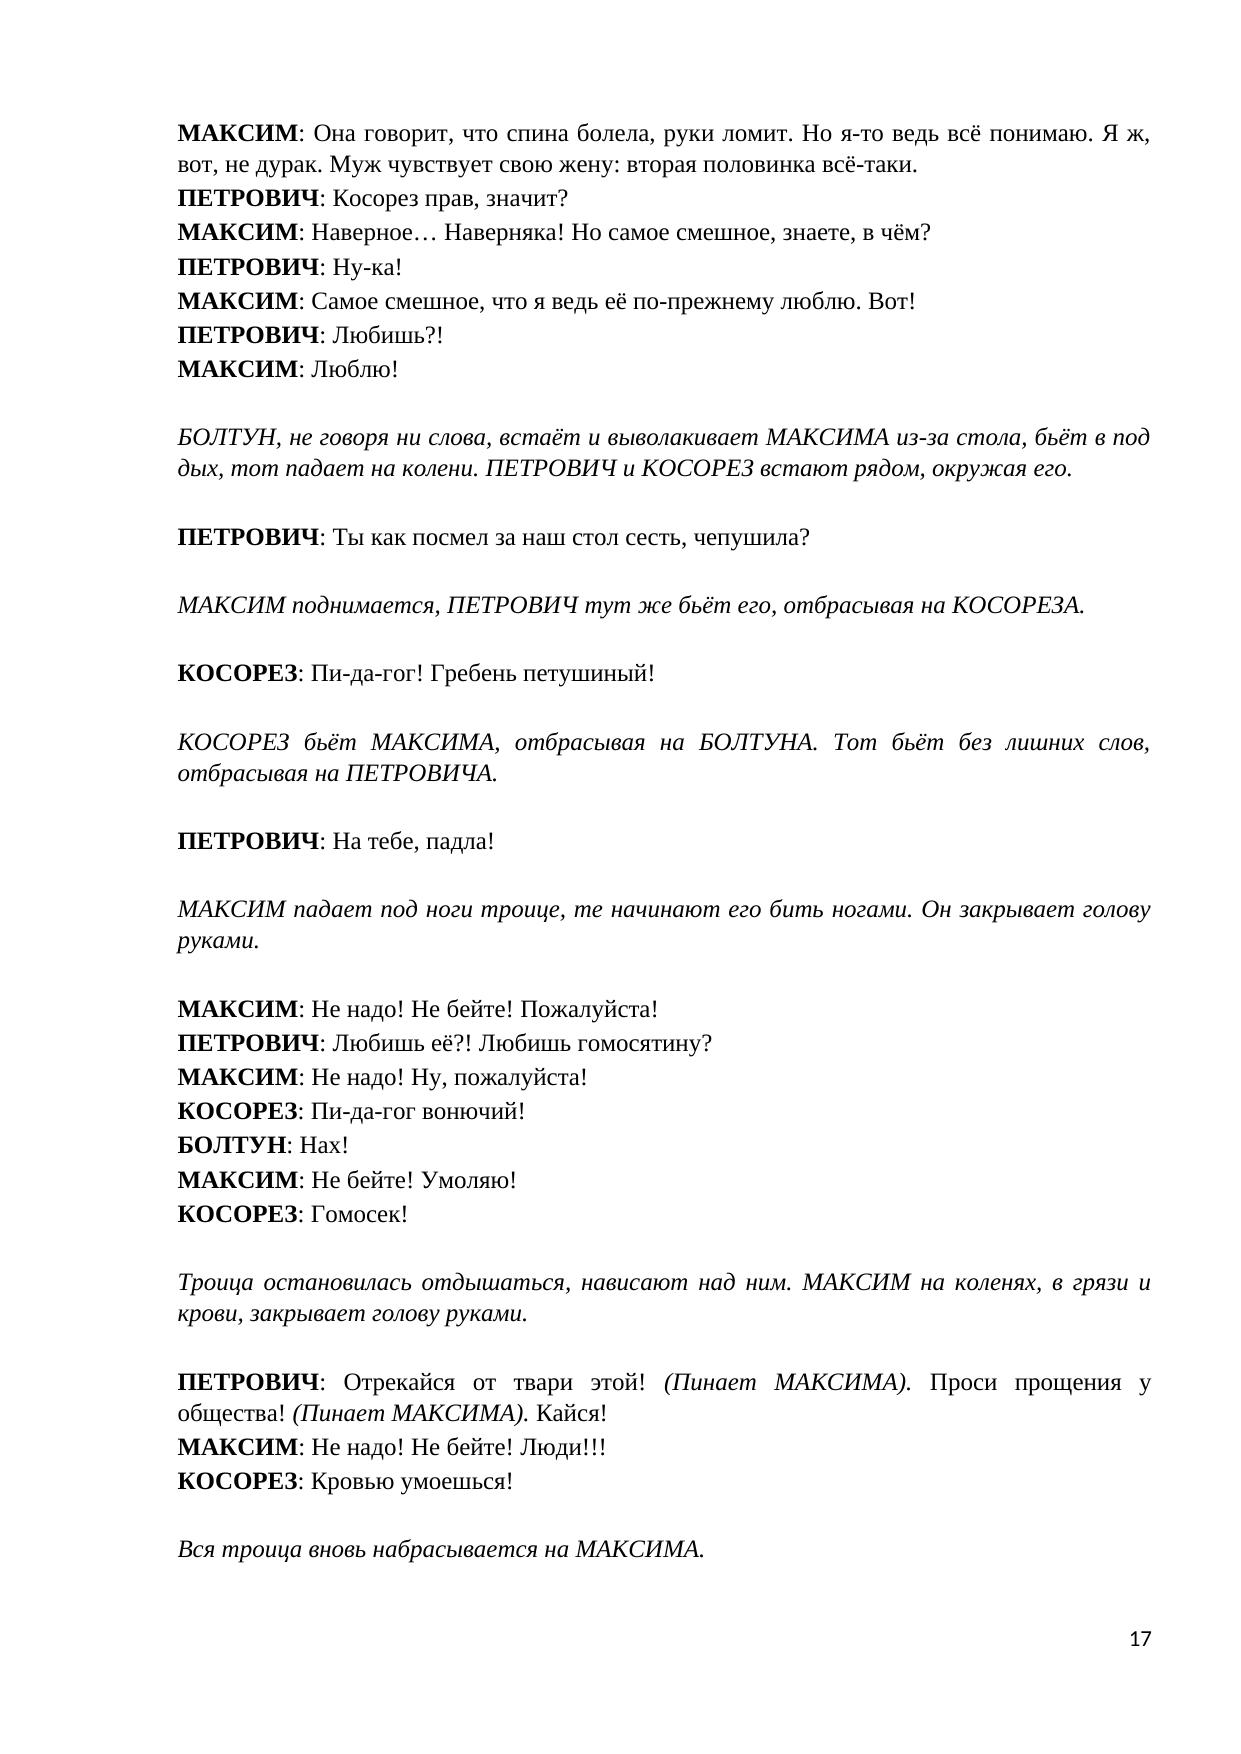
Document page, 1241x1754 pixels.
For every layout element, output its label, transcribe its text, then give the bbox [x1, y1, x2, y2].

text КОСОРЕЗ: Гомосек! [177, 1199, 1152, 1228]
text МАКСИМ: Не надо! Ну, пожалуйста! [177, 1062, 1152, 1091]
text КОСОРЕЗ: Пи-да-гог вонючий! [177, 1096, 1152, 1125]
text МАКСИМ падает под ноги троице, те начинают его бить ногами. Он закрывает голову руками. [177, 894, 1152, 954]
text БОЛТУН: Нах! [177, 1131, 1152, 1159]
text ПЕТРОВИЧ: Любишь?! [177, 320, 1152, 349]
text ПЕТРОВИЧ: Отрекайся от твари этой! (Пинает МАКСИМА). Проси прощения у общества! (Пинает МАКСИМА). Кайся! [177, 1367, 1152, 1426]
text ПЕТРОВИЧ: Ну-ка! [177, 252, 1152, 280]
text МАКСИМ: Она говорит, что спина болела, руки ломит. Но я-то ведь всё понимаю. Я ж, вот, не дурак. Муж чувствует свою жену: вторая половинка всё-таки. [177, 118, 1152, 178]
text МАКСИМ: Самое смешное, что я ведь её по-прежнему люблю. Вот! [177, 286, 1152, 314]
text ПЕТРОВИЧ: На тебе, падла! [177, 826, 1152, 855]
text ПЕТРОВИЧ: Ты как посмел за наш стол сесть, чепушила? [177, 522, 1152, 551]
text Вся троица вновь набрасывается на МАКСИМА. [177, 1534, 1152, 1563]
text Троица остановилась отдышаться, нависают над ним. МАКСИМ на коленях, в грязи и крови, закрывает голову руками. [177, 1267, 1152, 1327]
text МАКСИМ: Не надо! Не бейте! Пожалуйста! [177, 994, 1152, 1023]
text БОЛТУН, не говоря ни слова, встаёт и выволакивает МАКСИМА из-за стола, бьёт в под дых, тот падает на колени. ПЕТРОВИЧ и КОСОРЕЗ встают рядом, окружая его. [177, 422, 1152, 482]
text КОСОРЕЗ: Пи-да-гог! Гребень петушиный! [177, 658, 1152, 687]
text МАКСИМ: Наверное… Наверняка! Но самое смешное, знаете, в чём? [177, 217, 1152, 246]
text КОСОРЕЗ бьёт МАКСИМА, отбрасывая на БОЛТУНА. Тот бьёт без лишних слов, отбрасывая на ПЕТРОВИЧА. [177, 727, 1152, 787]
text КОСОРЕЗ: Кровью умоешься! [177, 1466, 1152, 1495]
text ПЕТРОВИЧ: Любишь её?! Любишь гомосятину? [177, 1028, 1152, 1057]
text МАКСИМ поднимается, ПЕТРОВИЧ тут же бьёт его, отбрасывая на КОСОРЕЗА. [177, 590, 1152, 619]
text МАКСИМ: Не бейте! Умоляю! [177, 1165, 1152, 1193]
text МАКСИМ: Люблю! [177, 354, 1152, 383]
text МАКСИМ: Не надо! Не бейте! Люди!!! [177, 1432, 1152, 1461]
text ПЕТРОВИЧ: Косорез прав, значит? [177, 183, 1152, 212]
